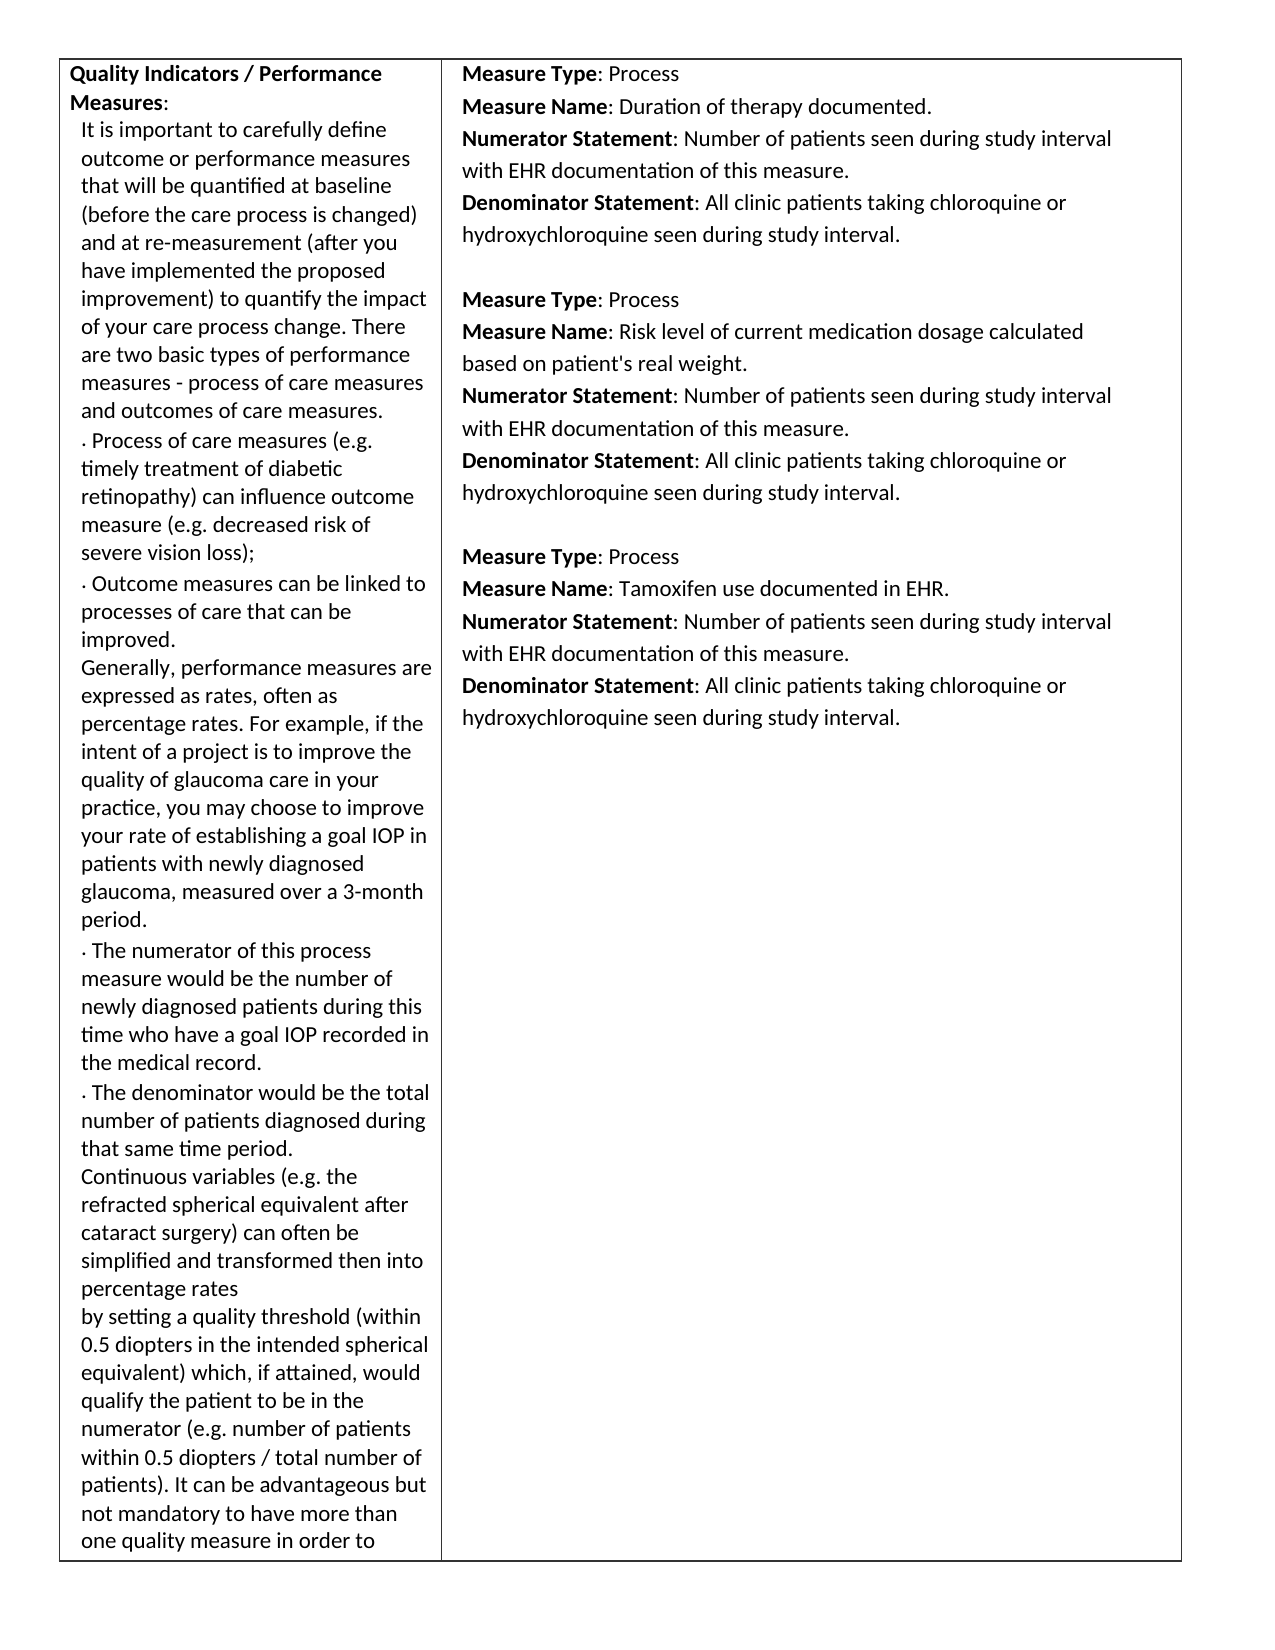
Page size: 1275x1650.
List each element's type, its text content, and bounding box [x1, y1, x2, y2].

table_cell Measure Type: Process Measure Name: Duration of therapy documented. Numerator Statement: Number of patients seen during study interval with EHR documentation of this measure. Denominator Statement: All clinic patients taking chloroquine or hydroxychloroquine seen during study interval. Measure Type: Process Measure Name: Risk level of current medication dosage calculated based on patient's real weight. Numerator Statement: Number of patients seen during study interval with EHR documentation of this measure. Denominator Statement: All clinic patients taking chloroquine or hydroxychloroquine seen during study interval. Measure Type: Process Measure Name: Tamoxifen use documented in EHR. Numerator Statement: Number of patients seen during study interval with EHR documentation of this measure. Denominator Statement: All clinic patients taking chloroquine or hydroxychloroquine seen during study interval. [442, 60, 1181, 1560]
table_cell Quality Indicators / Performance Measures: It is important to carefully define outcome or performance measures that will be quantified at baseline (before the care process is changed) and at re-measurement (after you have implemented the proposed improvement) to quantify the impact of your care process change. There are two basic types of performance measures - process of care measures and outcomes of care measures. . Process of care measures (e.g. timely treatment of diabetic retinopathy) can influence outcome measure (e.g. decreased risk of severe vision loss); . Outcome measures can be linked to processes of care that can be improved. Generally, performance measures are expressed as rates, often as percentage rates. For example, if the intent of a project is to improve the quality of glaucoma care in your practice, you may choose to improve your rate of establishing a goal IOP in patients with newly diagnosed glaucoma, measured over a 3-month period. . The numerator of this process measure would be the number of newly diagnosed patients during this time who have a goal IOP recorded in the medical record. . The denominator would be the total number of patients diagnosed during that same time period. Continuous variables (e.g. the refracted spherical equivalent after cataract surgery) can often be simplified and transformed then into percentage rates by setting a quality threshold (within 0.5 diopters in the intended spherical equivalent) which, if attained, would qualify the patient to be in the numerator (e.g. number of patients within 0.5 diopters / total number of patients). It can be advantageous but not mandatory to have more than one quality measure in order to gauge the impact of your process change. In the example above, an additional outcome measure might be the percentage of patients in whom the goal IOP is attained within the first 6 months after diagnosis. If possible, measure quality indicators for at least 30 individual patients or data points during the baseline and again during the follow up period. [60, 60, 441, 1560]
